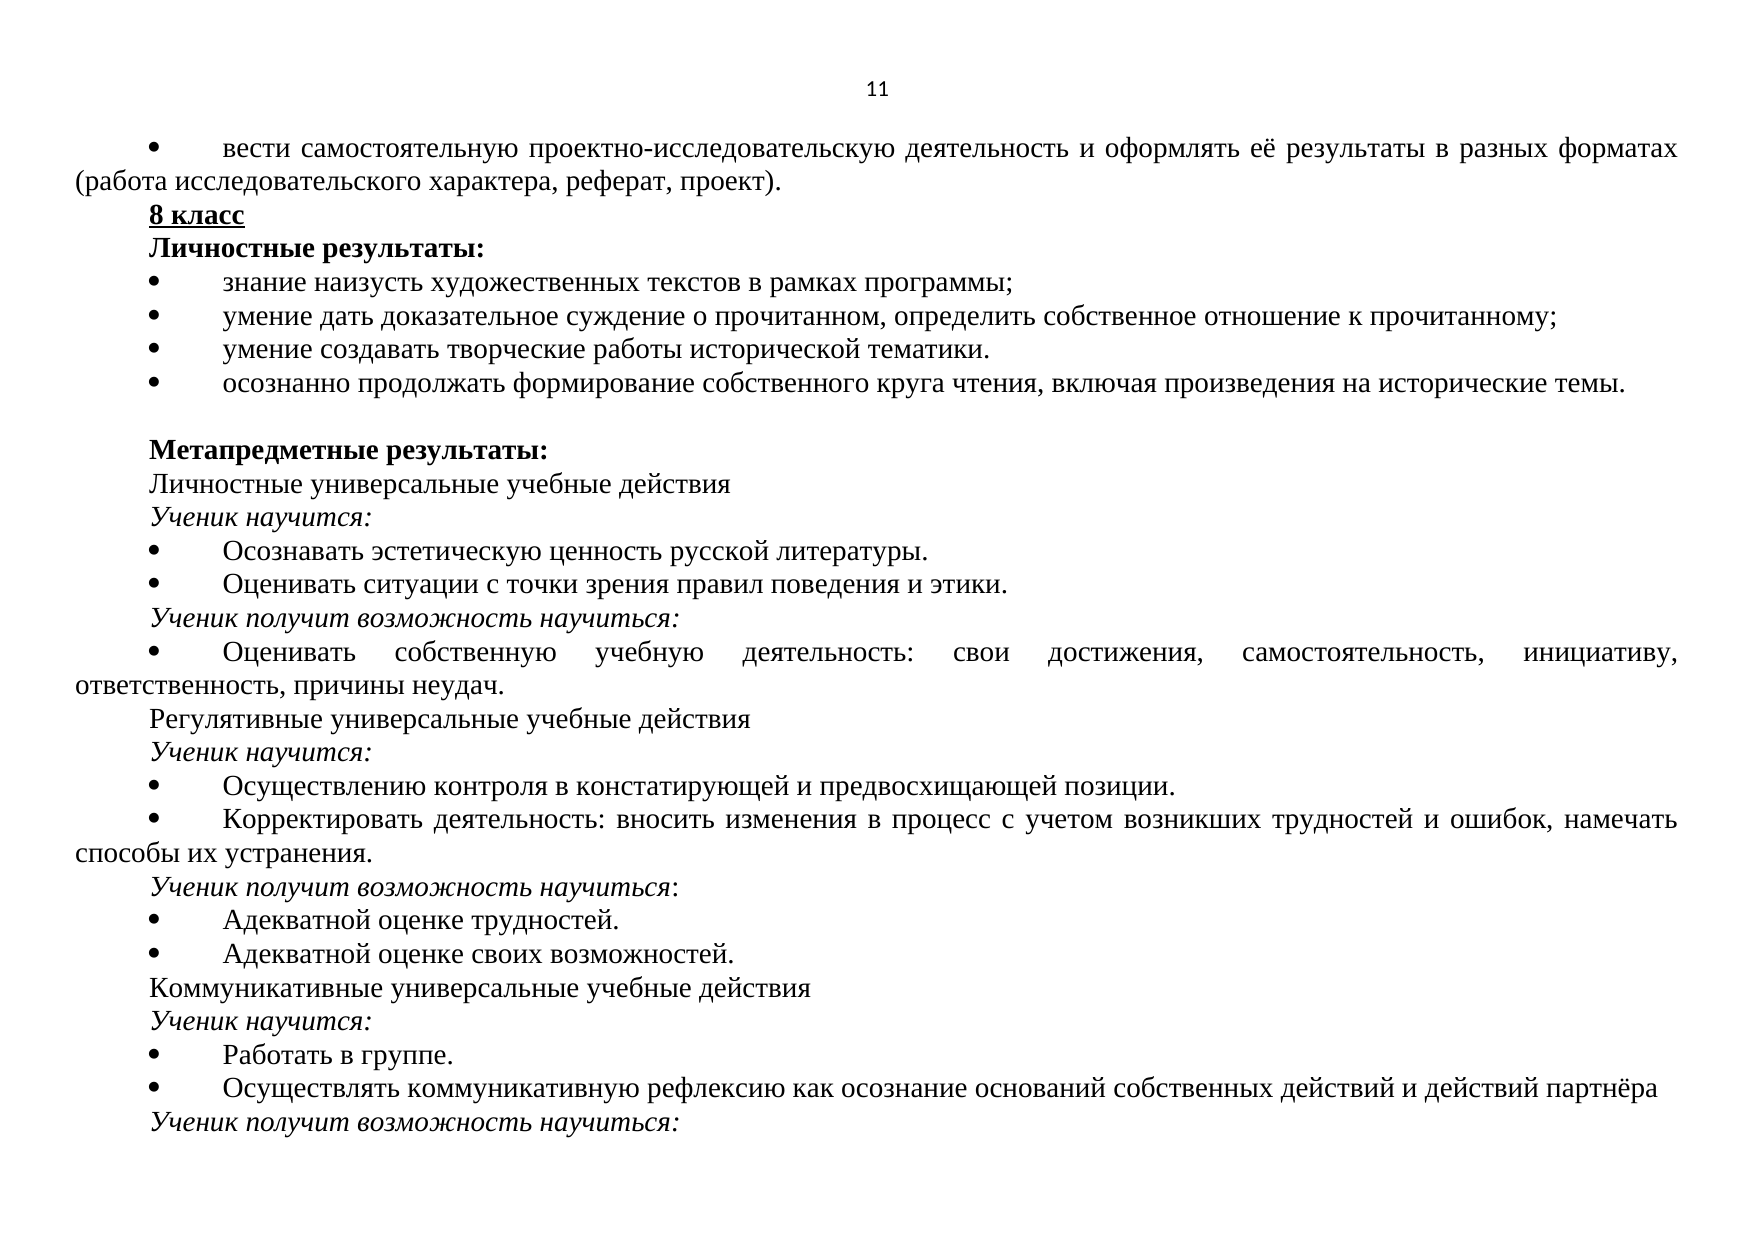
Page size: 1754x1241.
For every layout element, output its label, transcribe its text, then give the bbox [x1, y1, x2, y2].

list умение создавать творческие работы исторической тематики. [75, 331, 1679, 365]
text 8 класс [75, 197, 1679, 231]
list Корректировать деятельность: вносить изменения в процесс с учетом возникших трудностей и ошибок, намечать способы их устранения. [75, 802, 1679, 869]
text Ученик получит возможность научиться: [75, 869, 1679, 902]
text Регулятивные универсальные учебные действия [75, 701, 1679, 734]
list Осуществлению контроля в констатирующей и предвосхищающей позиции. [75, 768, 1679, 802]
text Ученик получит возможность научиться: [75, 1104, 1679, 1138]
text Личностные универсальные учебные действия [75, 466, 1679, 499]
text Коммуникативные универсальные учебные действия [75, 970, 1679, 1003]
list вести самостоятельную проектно-исследовательскую деятельность и оформлять её результаты в разных форматах (работа исследовательского характера, реферат, проект). [75, 130, 1679, 197]
list Работать в группе. [75, 1037, 1679, 1070]
list Осознавать эстетическую ценность русской литературы. [75, 533, 1679, 567]
text Ученик научится: [75, 1003, 1679, 1037]
text Метапредметные результаты: [75, 432, 1679, 466]
list Адекватной оценке своих возможностей. [75, 936, 1679, 970]
list знание наизусть художественных текстов в рамках программы; [75, 264, 1679, 298]
text Ученик научится: [75, 734, 1679, 768]
list умение дать доказательное суждение о прочитанном, определить собственное отношение к прочитанному; [75, 298, 1679, 331]
list осознанно продолжать формирование собственного круга чтения, включая произведения на исторические темы. [75, 365, 1679, 399]
text Ученик получит возможность научиться: [75, 600, 1679, 634]
list Осуществлять коммуникативную рефлексию как осознание оснований собственных действий и действий партнёра [75, 1070, 1679, 1104]
list Адекватной оценке трудностей. [75, 902, 1679, 936]
text Ученик научится: [75, 499, 1679, 533]
text Личностные результаты: [75, 231, 1679, 264]
list Оценивать собственную учебную деятельность: свои достижения, самостоятельность, инициативу, ответственность, причины неудач. [75, 634, 1679, 701]
list Оценивать ситуации с точки зрения правил поведения и этики. [75, 567, 1679, 600]
